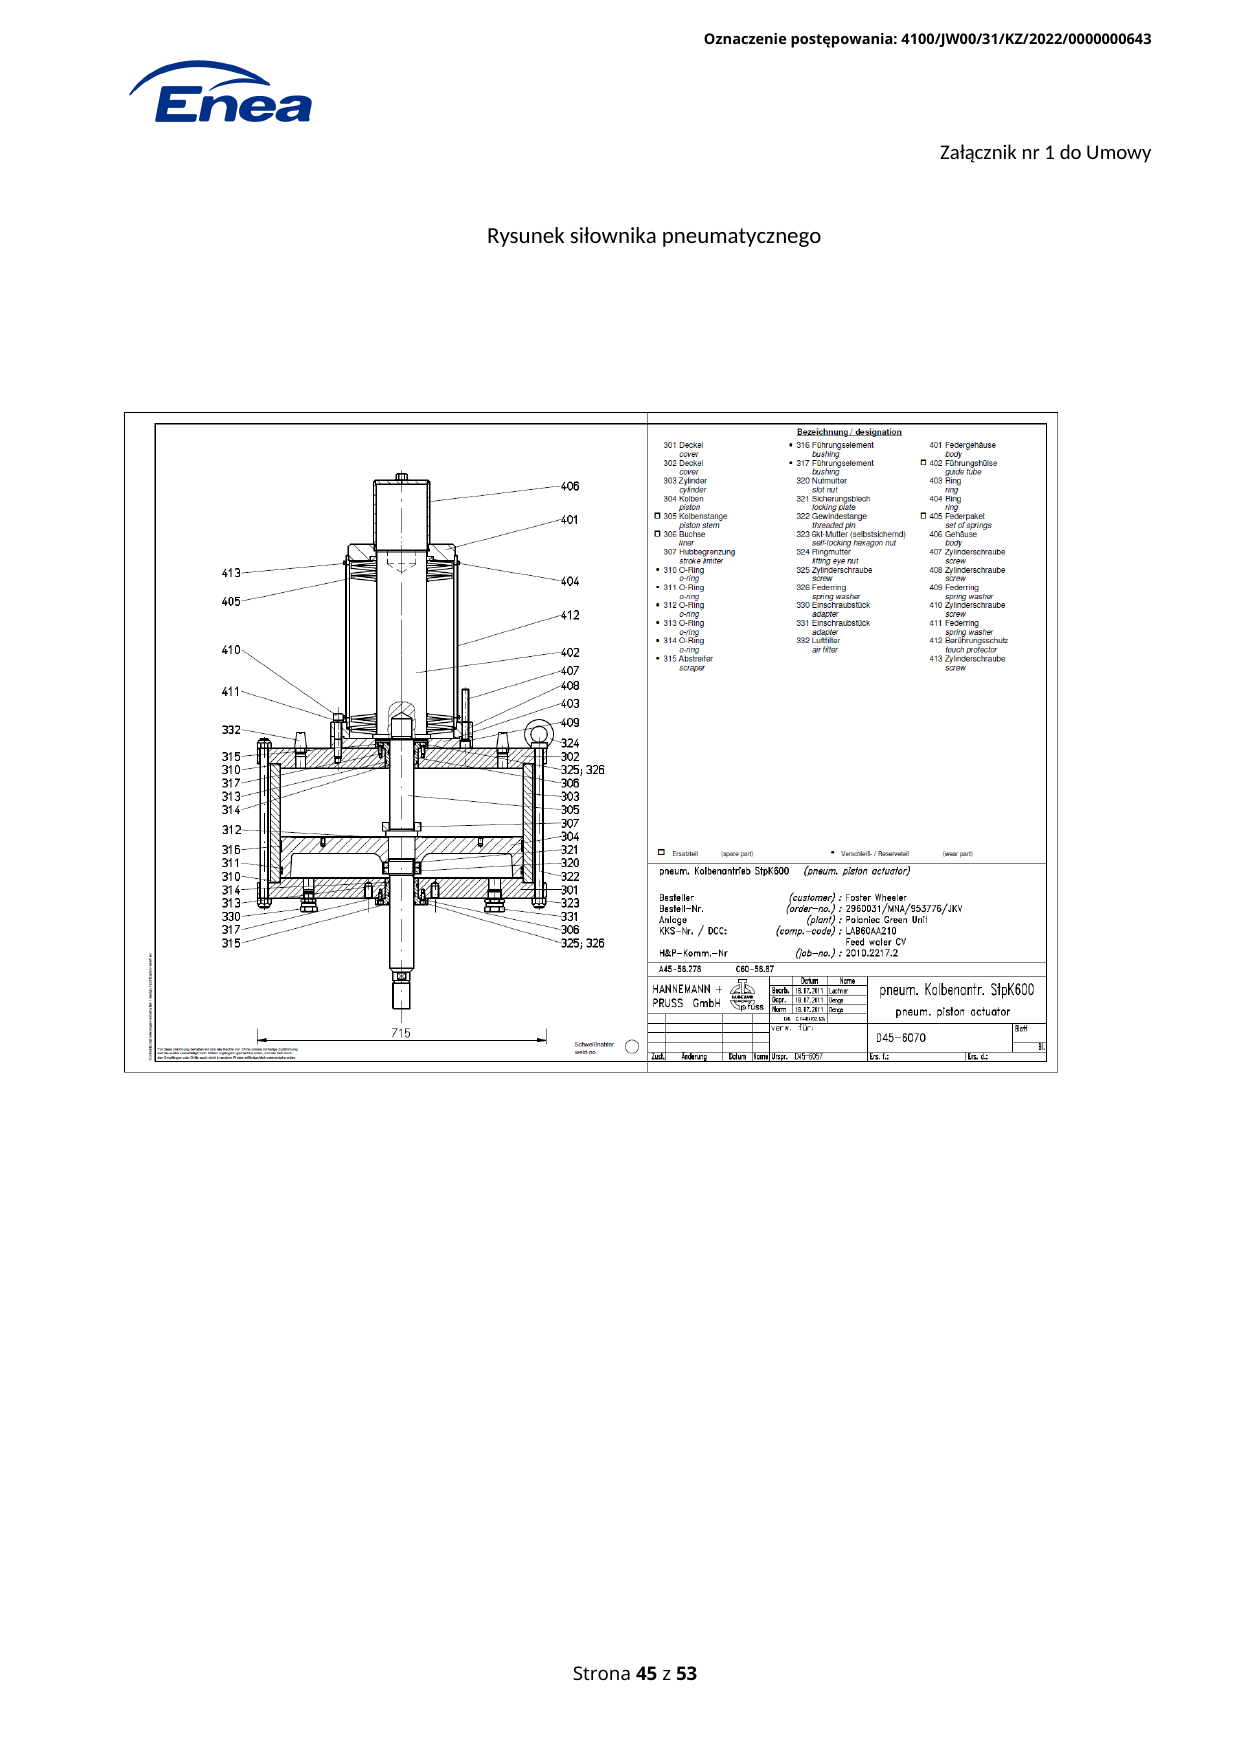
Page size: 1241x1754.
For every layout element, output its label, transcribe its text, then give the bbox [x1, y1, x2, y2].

picture [117, 50, 324, 124]
text Załącznik nr 1 do Umowy [118, 139, 1152, 165]
list Rysunek siłownika pneumatycznego [414, 221, 1152, 249]
